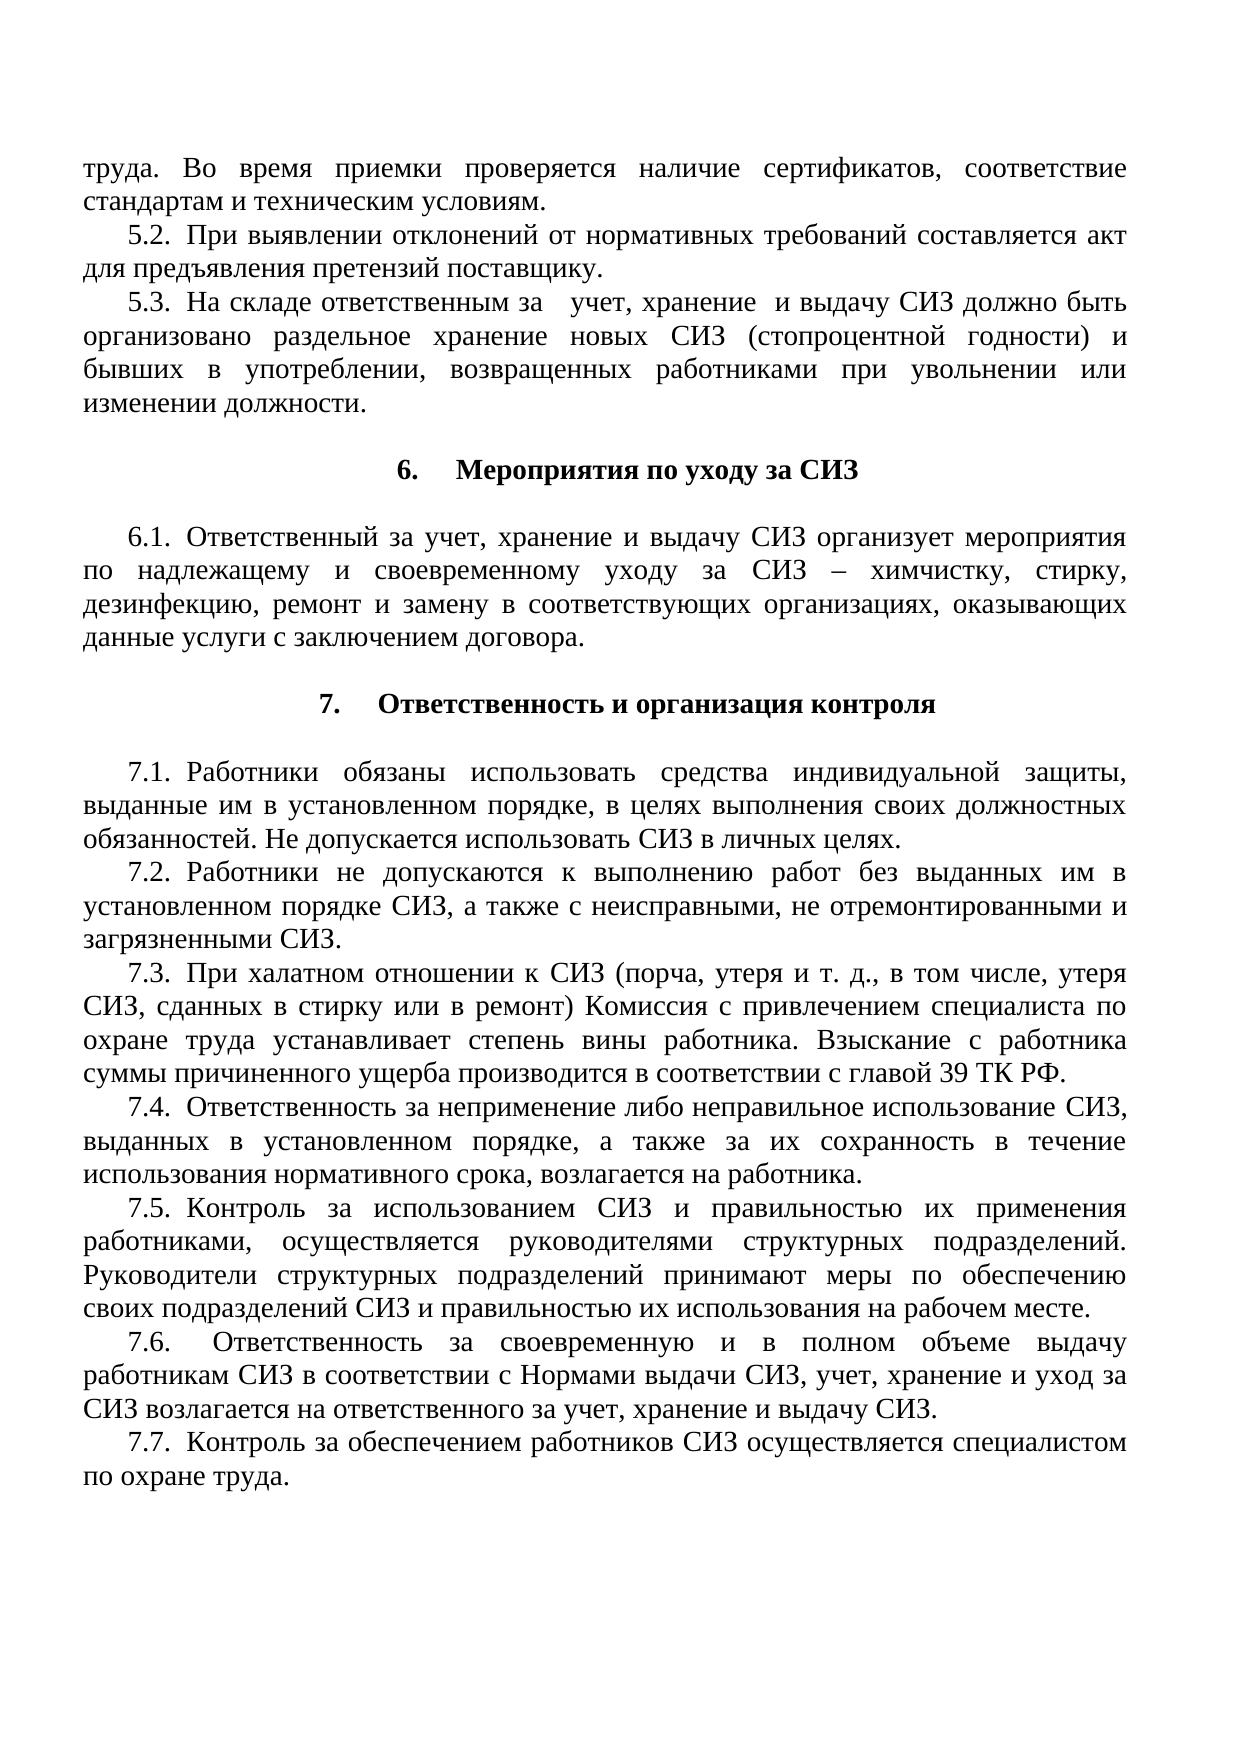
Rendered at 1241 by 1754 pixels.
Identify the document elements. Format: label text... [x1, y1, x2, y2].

list Контроль за использованием СИЗ и правильностью их применения работниками, осуществляется руководителями структурных подразделений. Руководители структурных подразделений принимают меры по обеспечению своих подразделений СИЗ и правильностью их использования на рабочем месте. [83, 1190, 1128, 1324]
list Работники не допускаются к выполнению работ без выданных им в установленном порядке СИЗ, а также с неисправными, не отремонтированными и загрязненными СИЗ. [83, 854, 1128, 955]
list Контроль за обеспечением работников СИЗ осуществляется специалистом по охране труда. [83, 1424, 1128, 1492]
list При халатном отношении к СИЗ (порча, утеря и т. д., в том числе, утеря СИЗ, сданных в стирку или в ремонт) Комиссия с привлечением специалиста по охране труда устанавливает степень вины работника. Взыскание с работника суммы причиненного ущерба производится в соответствии с главой 39 ТК РФ. [83, 955, 1128, 1089]
list Мероприятия по уходу за СИЗ [83, 452, 1128, 485]
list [83, 150, 1128, 217]
list Ответственность за своевременную и в полном объеме выдачу работникам СИЗ в соответствии с Нормами выдачи СИЗ, учет, хранение и уход за СИЗ возлагается на ответственного за учет, хранение и выдачу СИЗ. [83, 1324, 1128, 1424]
list Ответственность за неприменение либо неправильное использование СИЗ, выданных в установленном порядке, а также за их сохранность в течение использования нормативного срока, возлагается на работника. [83, 1089, 1128, 1190]
list На складе ответственным за учет, хранение и выдачу СИЗ должно быть организовано раздельное хранение новых СИЗ (стопроцентной годности) и бывших в употреблении, возвращенных работниками при увольнении или изменении должности. [83, 284, 1128, 418]
list Ответственность и организация контроля [83, 687, 1128, 720]
list Работники обязаны использовать средства индивидуальной защиты, выданные им в установленном порядке, в целях выполнения своих должностных обязанностей. Не допускается использовать СИЗ в личных целях. [83, 754, 1128, 854]
list При выявлении отклонений от нормативных требований составляется акт для предъявления претензий поставщику. [83, 217, 1128, 284]
list Ответственный за учет, хранение и выдачу СИЗ организует мероприятия по надлежащему и своевременному уходу за СИЗ – химчистку, стирку, дезинфекцию, ремонт и замену в соответствующих организациях, оказывающих данные услуги с заключением договора. [83, 519, 1128, 653]
